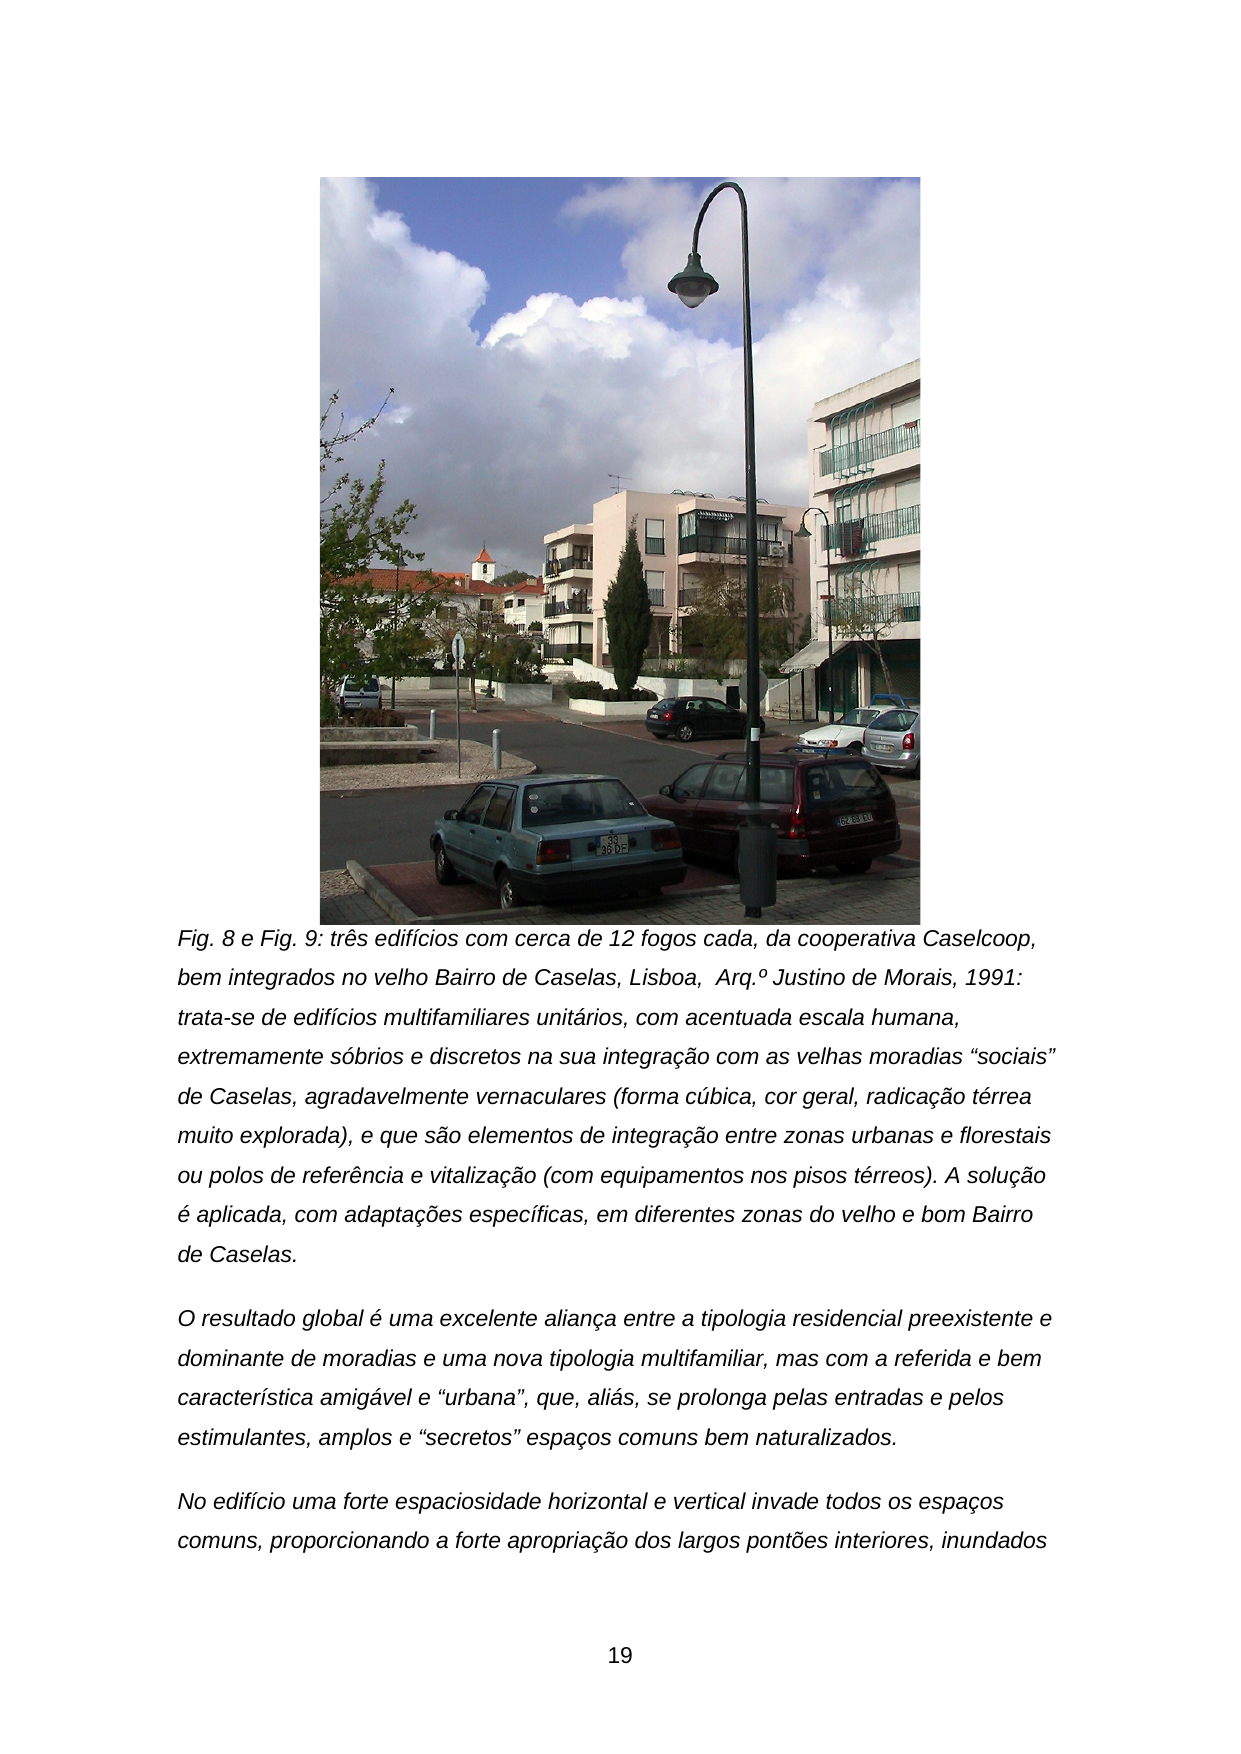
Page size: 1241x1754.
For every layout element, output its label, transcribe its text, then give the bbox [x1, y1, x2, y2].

text O resultado global é uma excelente aliança entre a tipologia residencial preexistente e dominante de moradias e uma nova tipologia multifamiliar, mas com a referida e bem característica amigável e “urbana”, que, aliás, se prolonga pelas entradas e pelos estimulantes, amplos e “secretos” espaços comuns bem naturalizados. [177, 1305, 1063, 1450]
picture [319, 177, 921, 925]
text Fig. 8 e Fig. 9: três edifícios com cerca de 12 fogos cada, da cooperativa Caselcoop, bem integrados no velho Bairro de Caselas, Lisboa, Arq.º Justino de Morais, 1991: trata-se de edifícios multifamiliares unitários, com acentuada escala humana, extremamente sóbrios e discretos na sua integração com as velhas moradias “sociais” de Caselas, agradavelmente vernaculares (forma cúbica, cor geral, radicação térrea muito explorada), e que são elementos de integração entre zonas urbanas e florestais ou polos de referência e vitalização (com equipamentos nos pisos térreos). A solução é aplicada, com adaptações específicas, em diferentes zonas do velho e bom Bairro de Caselas. [177, 925, 1063, 1267]
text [177, 1488, 1063, 1554]
